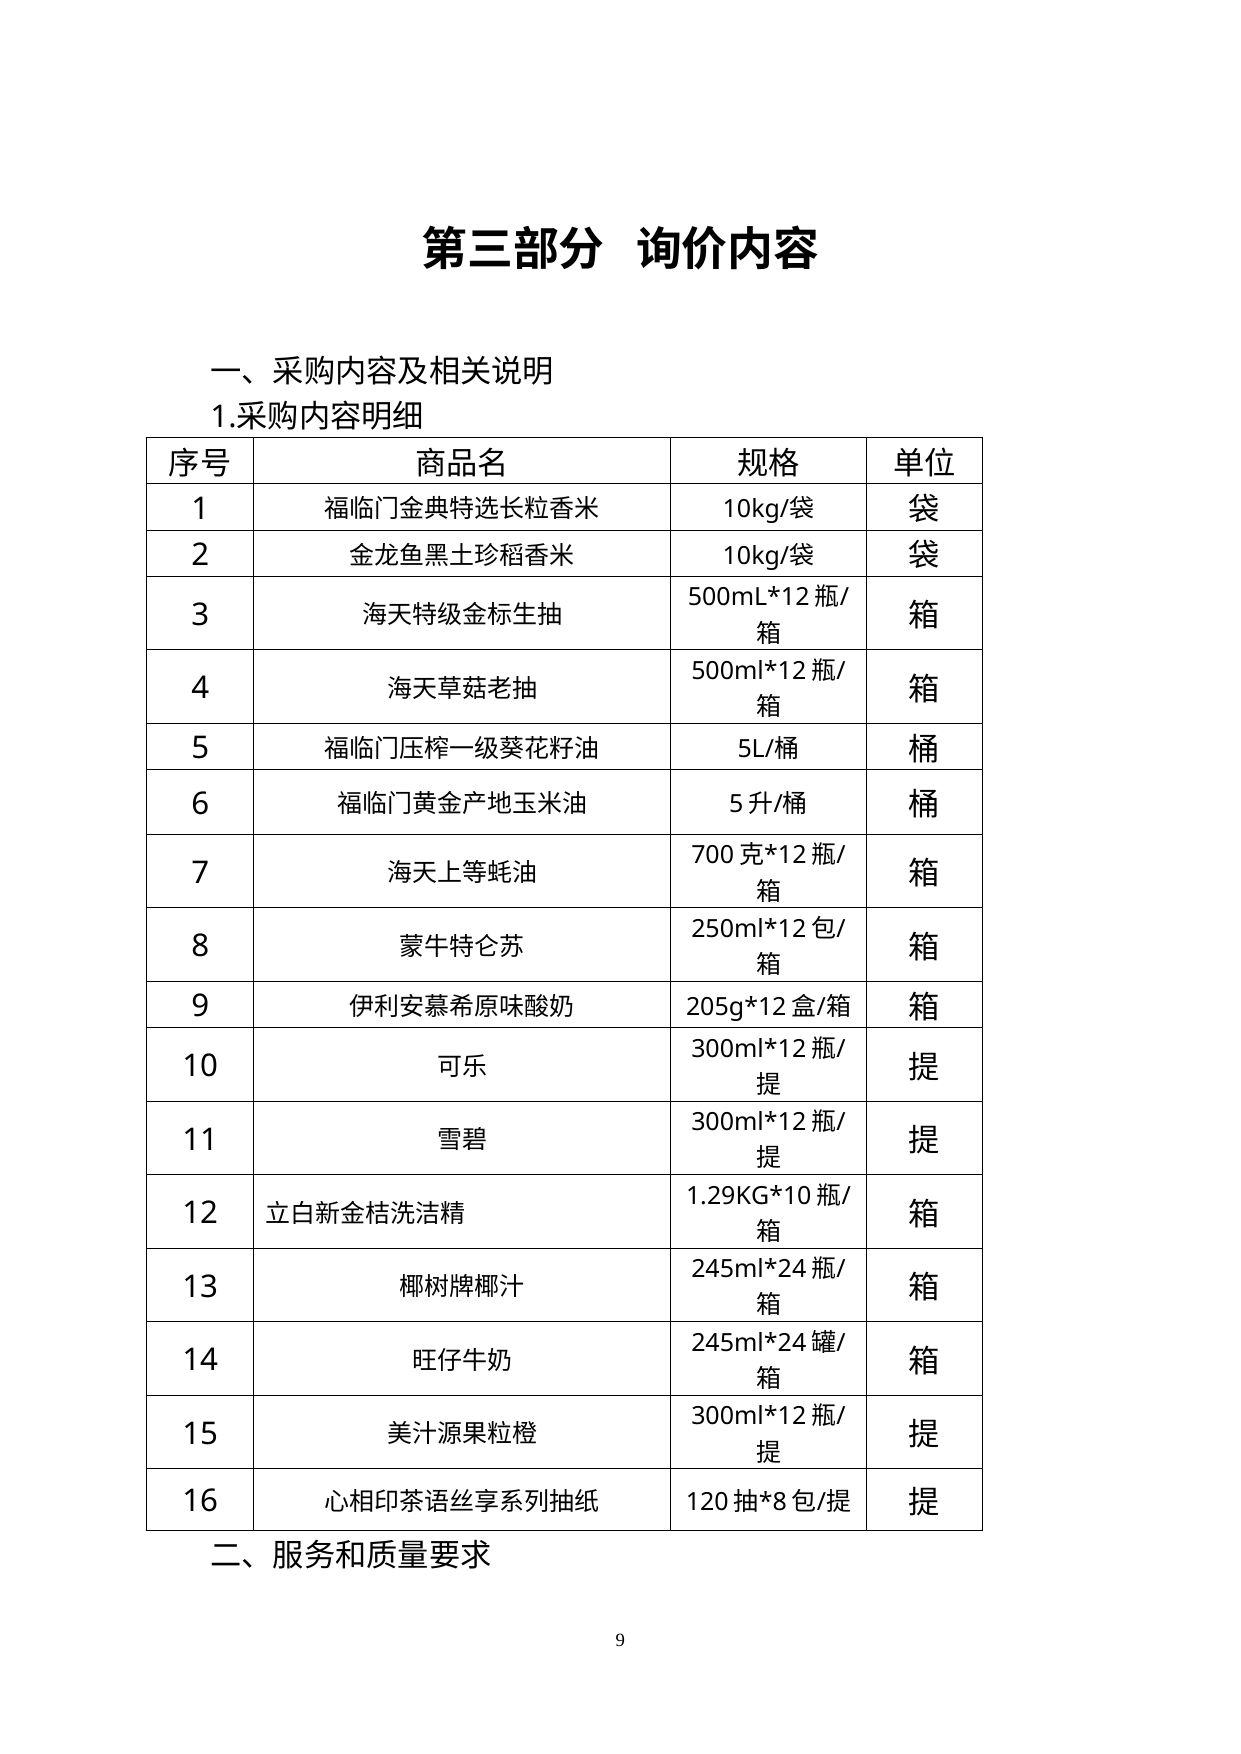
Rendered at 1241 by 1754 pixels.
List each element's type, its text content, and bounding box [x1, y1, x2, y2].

table_header 单位 [867, 438, 982, 483]
table_cell 3 [147, 577, 253, 649]
table_cell 雪碧 [254, 1102, 670, 1174]
table_cell 金龙鱼黑土珍稻香米 [254, 531, 670, 576]
table_cell 海天特级金标生抽 [254, 577, 670, 649]
table_cell 美汁源果粒橙 [254, 1396, 670, 1468]
table_cell 福临门黄金产地玉米油 [254, 770, 670, 834]
table_cell 箱 [867, 577, 982, 649]
table_cell 可乐 [254, 1028, 670, 1101]
table_cell 箱 [867, 982, 982, 1027]
table_cell 伊利安慕希原味酸奶 [254, 982, 670, 1027]
table_cell 4 [147, 650, 253, 723]
table_cell 立白新金桔洗洁精 [254, 1175, 670, 1248]
table_cell 16 [147, 1469, 253, 1529]
table_cell 提 [867, 1028, 982, 1101]
table_cell 300ml*12瓶/提 [671, 1028, 866, 1101]
table_cell 海天上等蚝油 [254, 835, 670, 907]
table_cell 心相印茶语丝享系列抽纸 [254, 1469, 670, 1529]
table_cell 205g*12盒/箱 [671, 982, 866, 1027]
table_cell 250ml*12包/箱 [671, 908, 866, 981]
table_cell 袋 [867, 484, 982, 529]
table_header 商品名 [254, 438, 670, 483]
table_cell 14 [147, 1322, 253, 1395]
table_cell 500ml*12瓶/箱 [671, 650, 866, 723]
table_cell 1 [147, 484, 253, 529]
table_cell 箱 [867, 908, 982, 981]
table_cell 5升/桶 [671, 770, 866, 834]
table_cell 7 [147, 835, 253, 907]
table_cell 10 [147, 1028, 253, 1101]
table_cell 500mL*12瓶/箱 [671, 577, 866, 649]
table_cell 10kg/袋 [671, 531, 866, 576]
table_cell 海天草菇老抽 [254, 650, 670, 723]
table_header 序号 [147, 438, 253, 483]
table_cell 福临门压榨一级葵花籽油 [254, 724, 670, 769]
table_cell 箱 [867, 835, 982, 907]
table_cell 提 [867, 1102, 982, 1174]
table_cell 箱 [867, 1249, 982, 1321]
table_cell 袋 [867, 531, 982, 576]
table_cell 箱 [867, 1322, 982, 1395]
table_header 规格 [671, 438, 866, 483]
list 一、采购内容及相关说明 [148, 346, 1092, 392]
table_cell 箱 [867, 1175, 982, 1248]
table_cell 300ml*12瓶/提 [671, 1102, 866, 1174]
table_cell 15 [147, 1396, 253, 1468]
table_cell 10kg/袋 [671, 484, 866, 529]
table_cell 旺仔牛奶 [254, 1322, 670, 1395]
table_cell 提 [867, 1469, 982, 1529]
table_cell 椰树牌椰汁 [254, 1249, 670, 1321]
table_cell 桶 [867, 724, 982, 769]
table_cell 5L/桶 [671, 724, 866, 769]
table_cell 1.29KG*10瓶/箱 [671, 1175, 866, 1248]
table_cell 11 [147, 1102, 253, 1174]
table_cell 5 [147, 724, 253, 769]
table_cell 9 [147, 982, 253, 1027]
table_cell 700克*12瓶/箱 [671, 835, 866, 907]
table_cell 提 [867, 1396, 982, 1468]
table_cell 8 [147, 908, 253, 981]
table_cell 245ml*24瓶/箱 [671, 1249, 866, 1321]
table_cell 2 [147, 531, 253, 576]
table_cell 120抽*8包/提 [671, 1469, 866, 1529]
table_cell 6 [147, 770, 253, 834]
list 1.采购内容明细 [148, 392, 1092, 437]
table_cell 245ml*24罐/箱 [671, 1322, 866, 1395]
table_cell 300ml*12瓶/提 [671, 1396, 866, 1468]
table_cell 桶 [867, 770, 982, 834]
table_cell 福临门金典特选长粒香米 [254, 484, 670, 529]
subtitle 第三部分 询价内容 [148, 213, 1092, 279]
text 二、服务和质量要求 [148, 1531, 1092, 1576]
table_cell 蒙牛特仑苏 [254, 908, 670, 981]
table_cell 箱 [867, 650, 982, 723]
table_cell 12 [147, 1175, 253, 1248]
table_cell 13 [147, 1249, 253, 1321]
